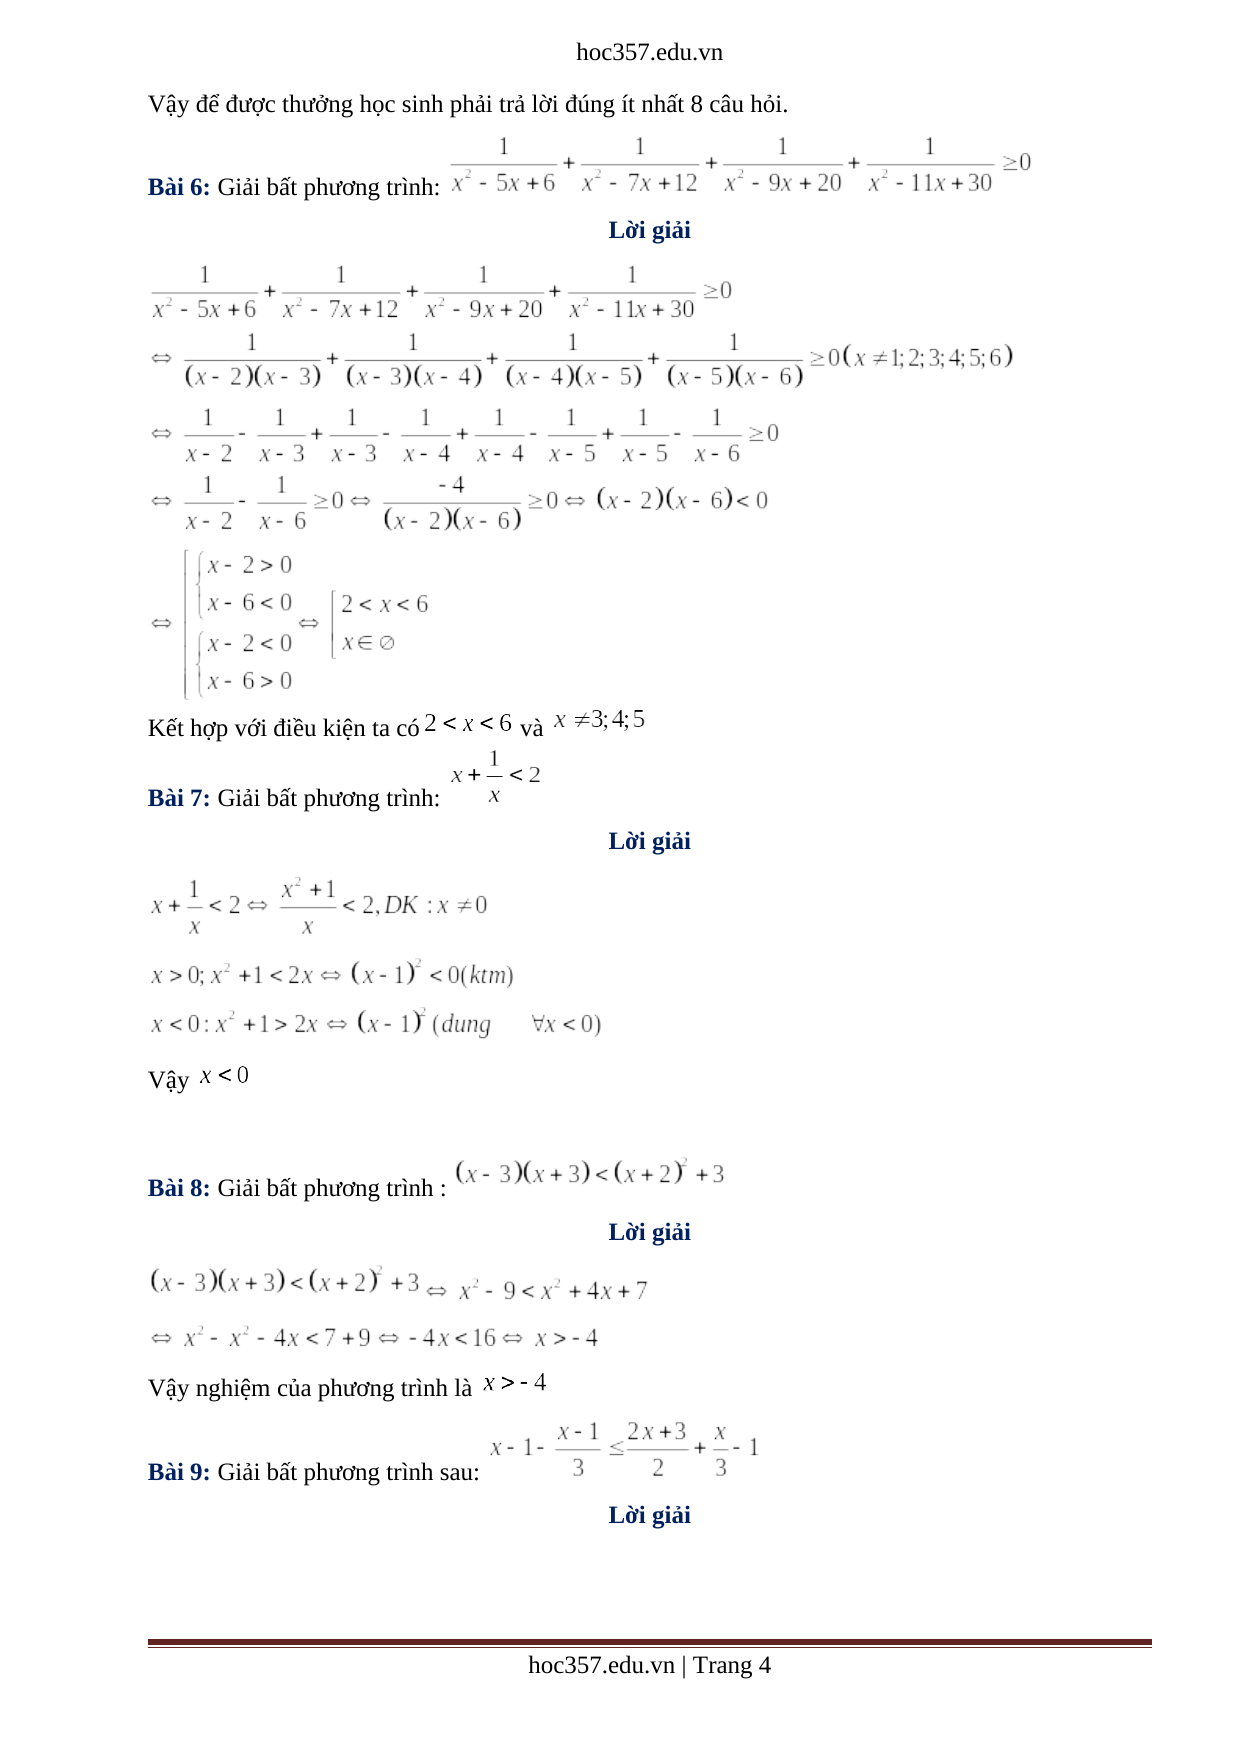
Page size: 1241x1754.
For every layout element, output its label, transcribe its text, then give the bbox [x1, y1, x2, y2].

list Vậy [148, 1059, 1152, 1094]
text Lời giải [148, 216, 1152, 244]
text Bài 9: Giải bất phương trình sau: [148, 1416, 1152, 1486]
list Vậy nghiệm của phương trình là [148, 1367, 1152, 1402]
text Lời giải [148, 1500, 1152, 1529]
text Lời giải [148, 1217, 1152, 1245]
text Bài 6: Giải bất phương trình: [148, 132, 1152, 201]
text Bài 7: Giải bất phương trình: [148, 742, 1152, 812]
list Vậy để được thưởng học sinh phải trả lời đúng ít nhất 8 câu hỏi. [148, 89, 1152, 117]
text Bài 8: Giải bất phương trình : [148, 1152, 1152, 1202]
text Lời giải [148, 826, 1152, 855]
text Kết hợp với điều kiện ta có và [148, 704, 1152, 742]
